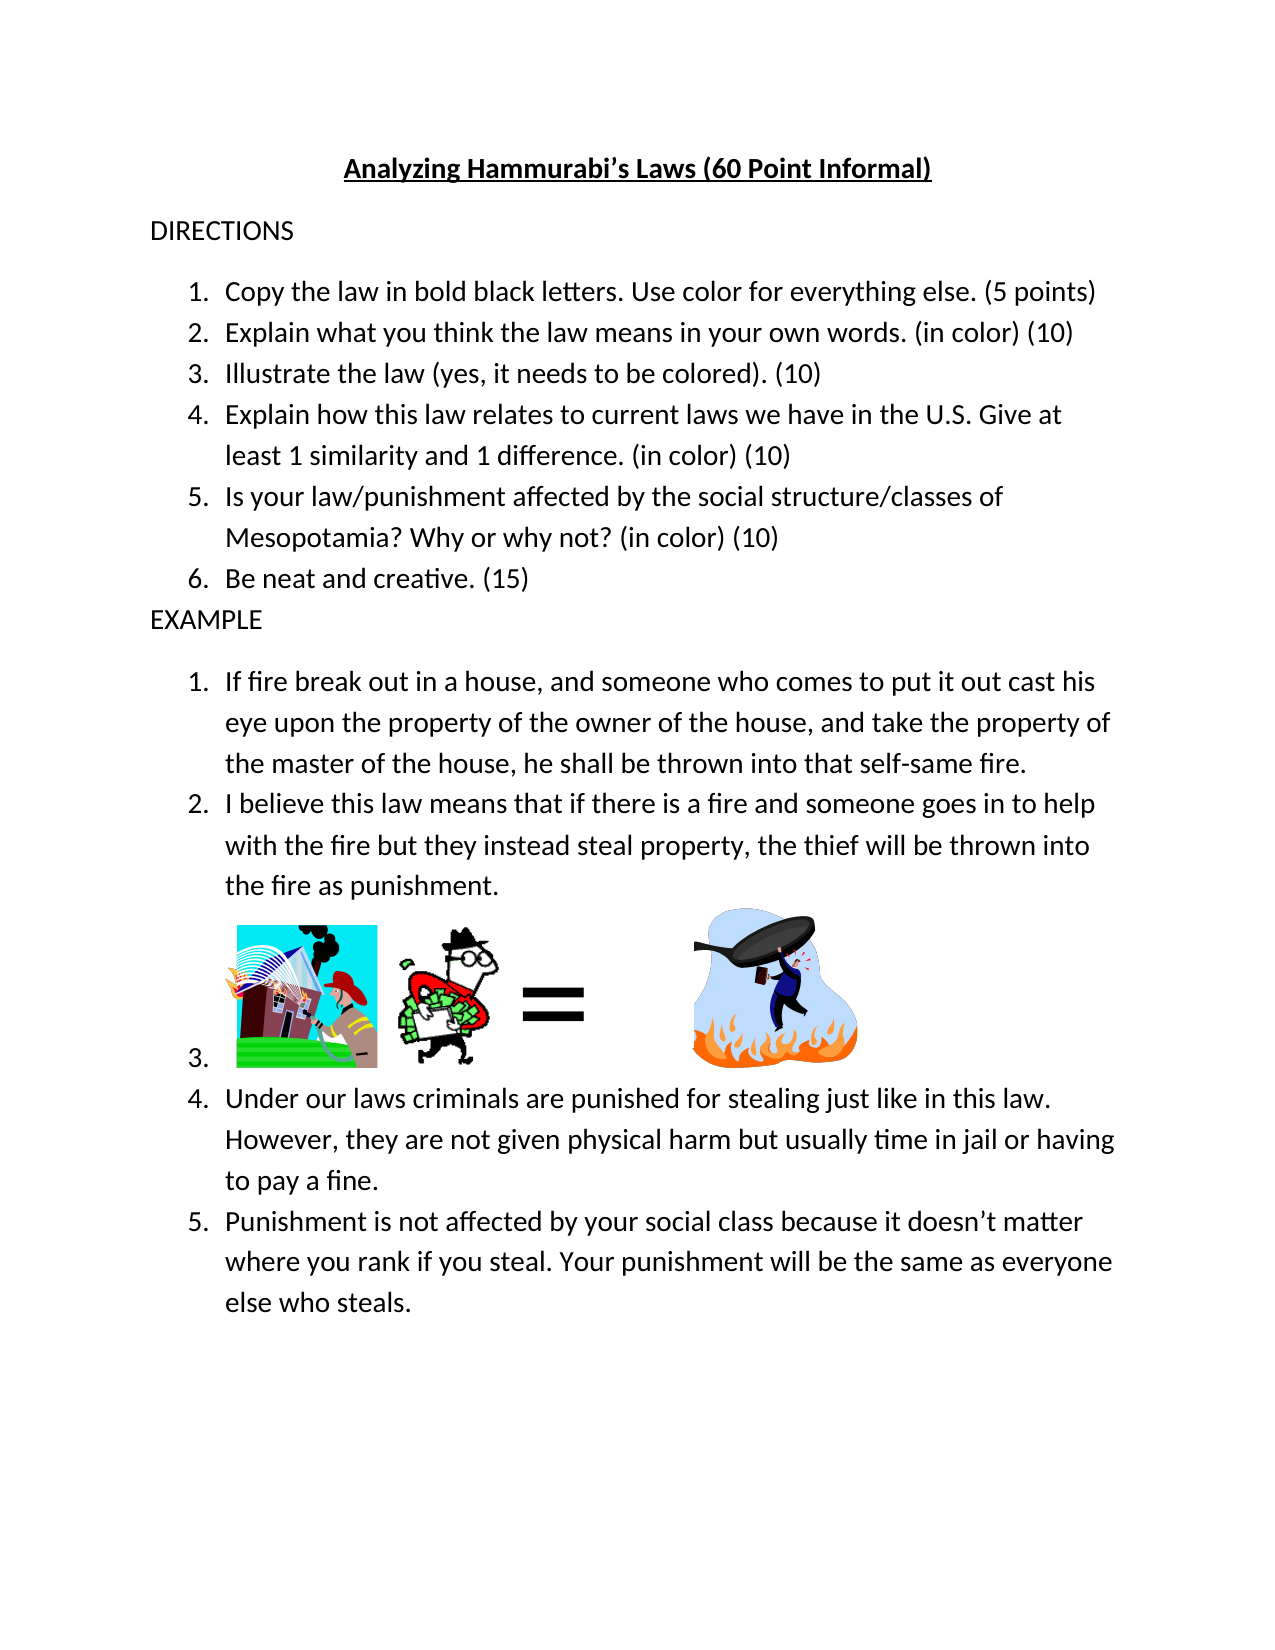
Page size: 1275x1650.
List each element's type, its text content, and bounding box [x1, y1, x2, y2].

list Be neat and creative. (15) [187, 560, 1125, 596]
list I believe this law means that if there is a fire and someone goes in to help with the fire but they instead steal property, the thief will be thrown into the fire as punishment. [187, 786, 1125, 903]
text DIRECTIONS [150, 212, 1125, 247]
list Is your law/punishment affected by the social structure/classes of Mesopotamia? Why or why not? (in color) (10) [187, 478, 1125, 555]
text EXAMPLE [150, 601, 1125, 637]
text Analyzing Hammurabi’s Laws (60 Point Informal) [150, 150, 1125, 186]
list Explain how this law relates to current laws we have in the U.S. Give at least 1 similarity and 1 difference. (in color) (10) [187, 396, 1125, 473]
list Copy the law in bold black letters. Use color for everything else. (5 points) [187, 273, 1125, 309]
list Illustrate the law (yes, it needs to be colored). (10) [187, 355, 1125, 391]
list If fire break out in a house, and someone who comes to put it out cast his eye upon the property of the owner of the house, and take the property of the master of the house, he shall be thrown into that self-same fire. [187, 663, 1125, 780]
list Explain what you think the law means in your own words. (in color) (10) [187, 314, 1125, 350]
list Punishment is not affected by your social class because it doesn’t matter where you rank if you steal. Your punishment will be the same as everyone else who steals. [187, 1203, 1125, 1320]
list Under our laws criminals are punished for stealing just like in this law. However, they are not given physical harm but usually time in jail or having to pay a fine. [187, 1080, 1125, 1197]
picture [225, 925, 520, 1068]
picture [675, 908, 858, 1068]
